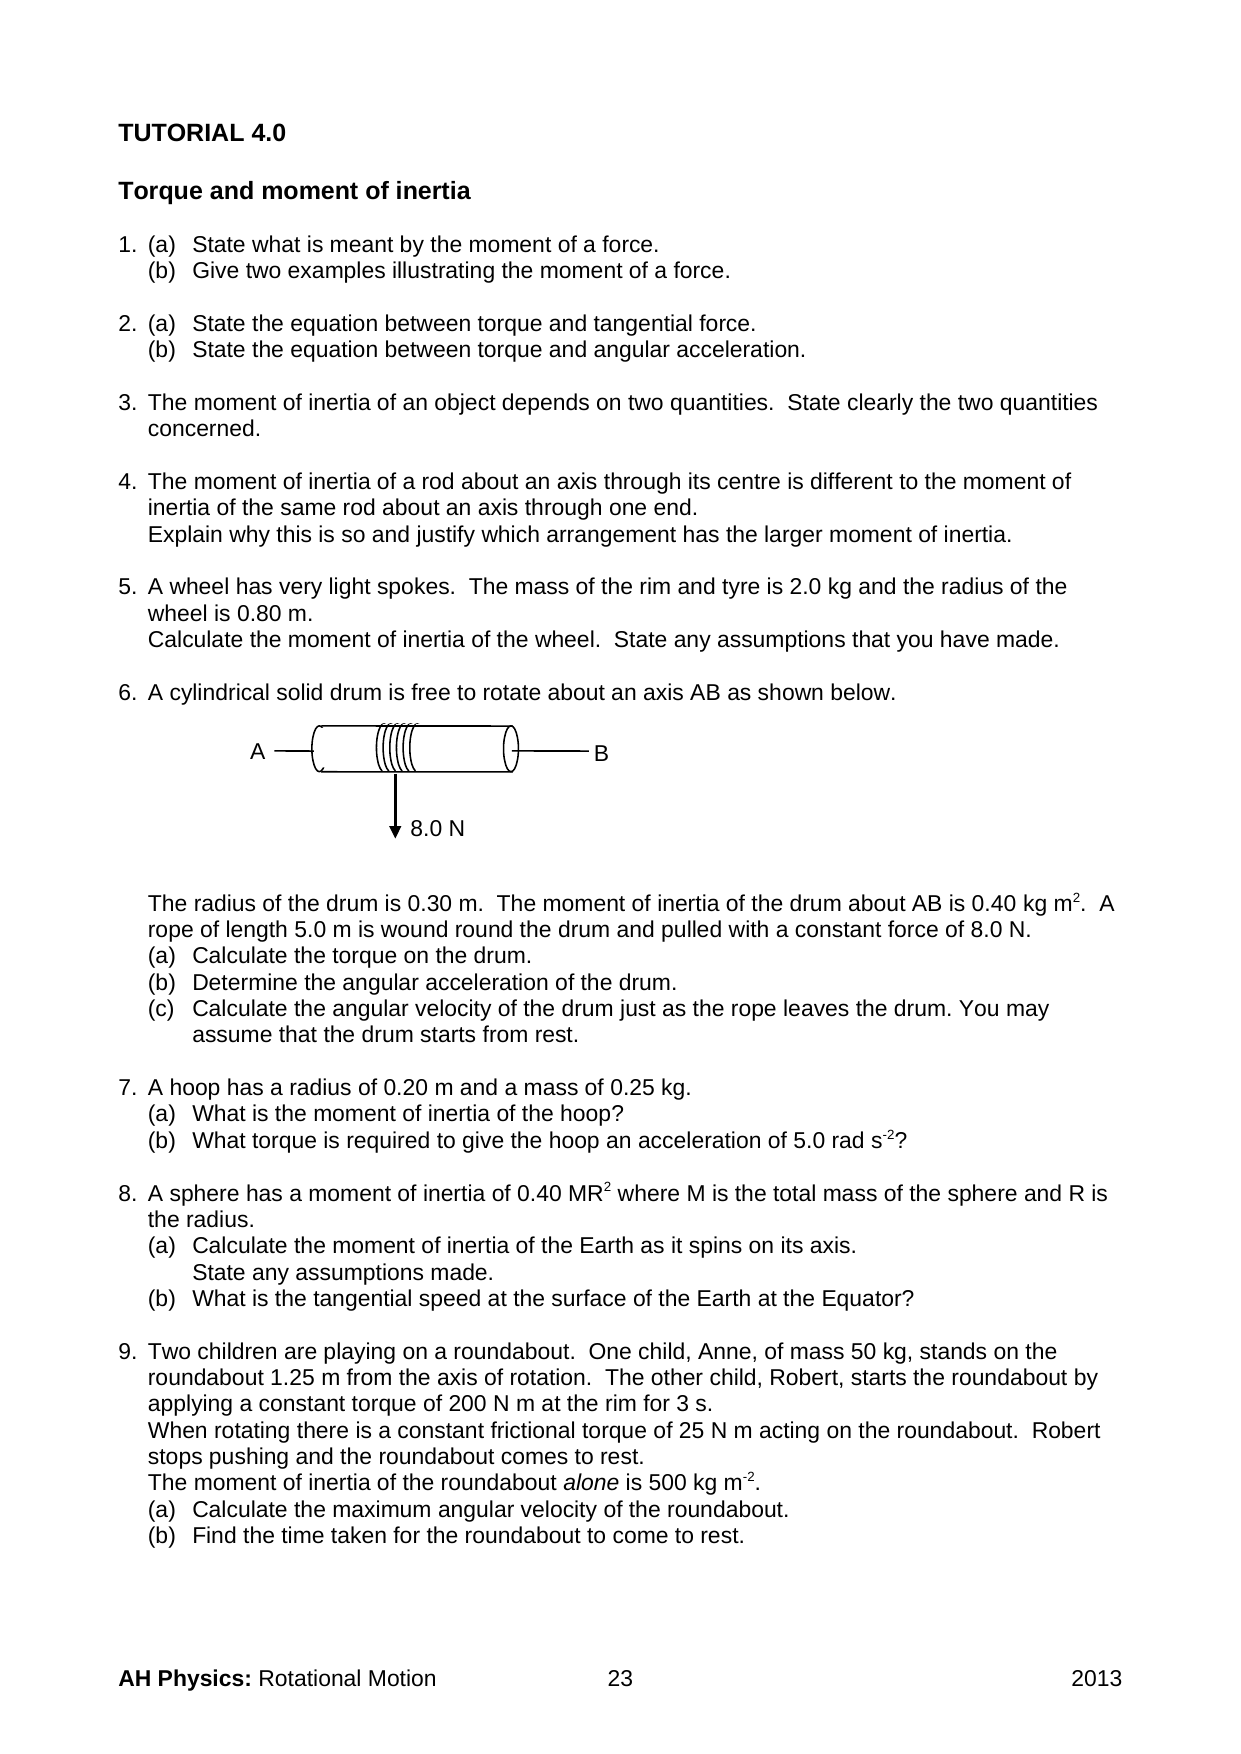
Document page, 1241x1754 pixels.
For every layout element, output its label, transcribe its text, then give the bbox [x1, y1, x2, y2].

text 8. A sphere has a moment of inertia of 0.40 MR2 where M is the total mass of the sphere and R is the radius. [118, 1179, 1122, 1232]
text (a) Calculate the torque on the drum. [148, 942, 1122, 969]
text 9. Two children are playing on a roundabout. One child, Anne, of mass 50 kg, stands on the roundabout 1.25 m from the axis of rotation. The other child, Robert, starts the roundabout by applying a constant torque of 200 N m at the rim for 3 s. When rotating there is a constant frictional torque of 25 N m acting on the roundabout. Robert stops pushing and the roundabout comes to rest. The moment of inertia of the roundabout alone is 500 kg m-2. [118, 1338, 1122, 1496]
text (a) Calculate the maximum angular velocity of the roundabout. [148, 1496, 1122, 1522]
text (b) State the equation between torque and angular acceleration. [118, 336, 1122, 362]
text (a) Calculate the moment of inertia of the Earth as it spins on its axis. State any assumptions made. [148, 1232, 1122, 1285]
text (b) What is the tangential speed at the surface of the Earth at the Equator? [118, 1285, 1122, 1311]
text (c) Calculate the angular velocity of the drum just as the rope leaves the drum. You may assume that the drum starts from rest. [118, 995, 1122, 1048]
text (b) What torque is required to give the hoop an acceleration of 5.0 rad s-2? [118, 1127, 1122, 1153]
text (b) Find the time taken for the roundabout to come to rest. [118, 1522, 1122, 1548]
text (b) Give two examples illustrating the moment of a force. [118, 257, 1122, 283]
text (b) Determine the angular acceleration of the drum. [118, 969, 1122, 995]
text The radius of the drum is 0.30 m. The moment of inertia of the drum about AB is 0.40 kg m2. A rope of length 5.0 m is wound round the drum and pulled with a constant force of 8.0 N. [148, 889, 1122, 942]
text 5. A wheel has very light spokes. The mass of the rim and tyre is 2.0 kg and the radius of the wheel is 0.80 m. Calculate the moment of inertia of the wheel. State any assumptions that you have made. [118, 573, 1122, 652]
text 2. (a) State the equation between torque and tangential force. [118, 310, 1122, 336]
subtitle TUTORIAL 4.0 [118, 118, 1122, 147]
text 1. (a) State what is meant by the moment of a force. [118, 231, 1122, 257]
text (a) What is the moment of inertia of the hoop? [148, 1100, 1122, 1127]
text 7. A hoop has a radius of 0.20 m and a mass of 0.25 kg. [118, 1074, 1122, 1100]
text Torque and moment of inertia [118, 176, 1122, 204]
text 3. The moment of inertia of an object depends on two quantities. State clearly the two quantities concerned. [118, 389, 1122, 442]
text 6. A cylindrical solid drum is free to rotate about an axis AB as shown below. [118, 679, 1122, 705]
text 4. The moment of inertia of a rod about an axis through its centre is different to the moment of inertia of the same rod about an axis through one end. Explain why this is so and justify which arrangement has the larger moment of inertia. [118, 468, 1122, 547]
